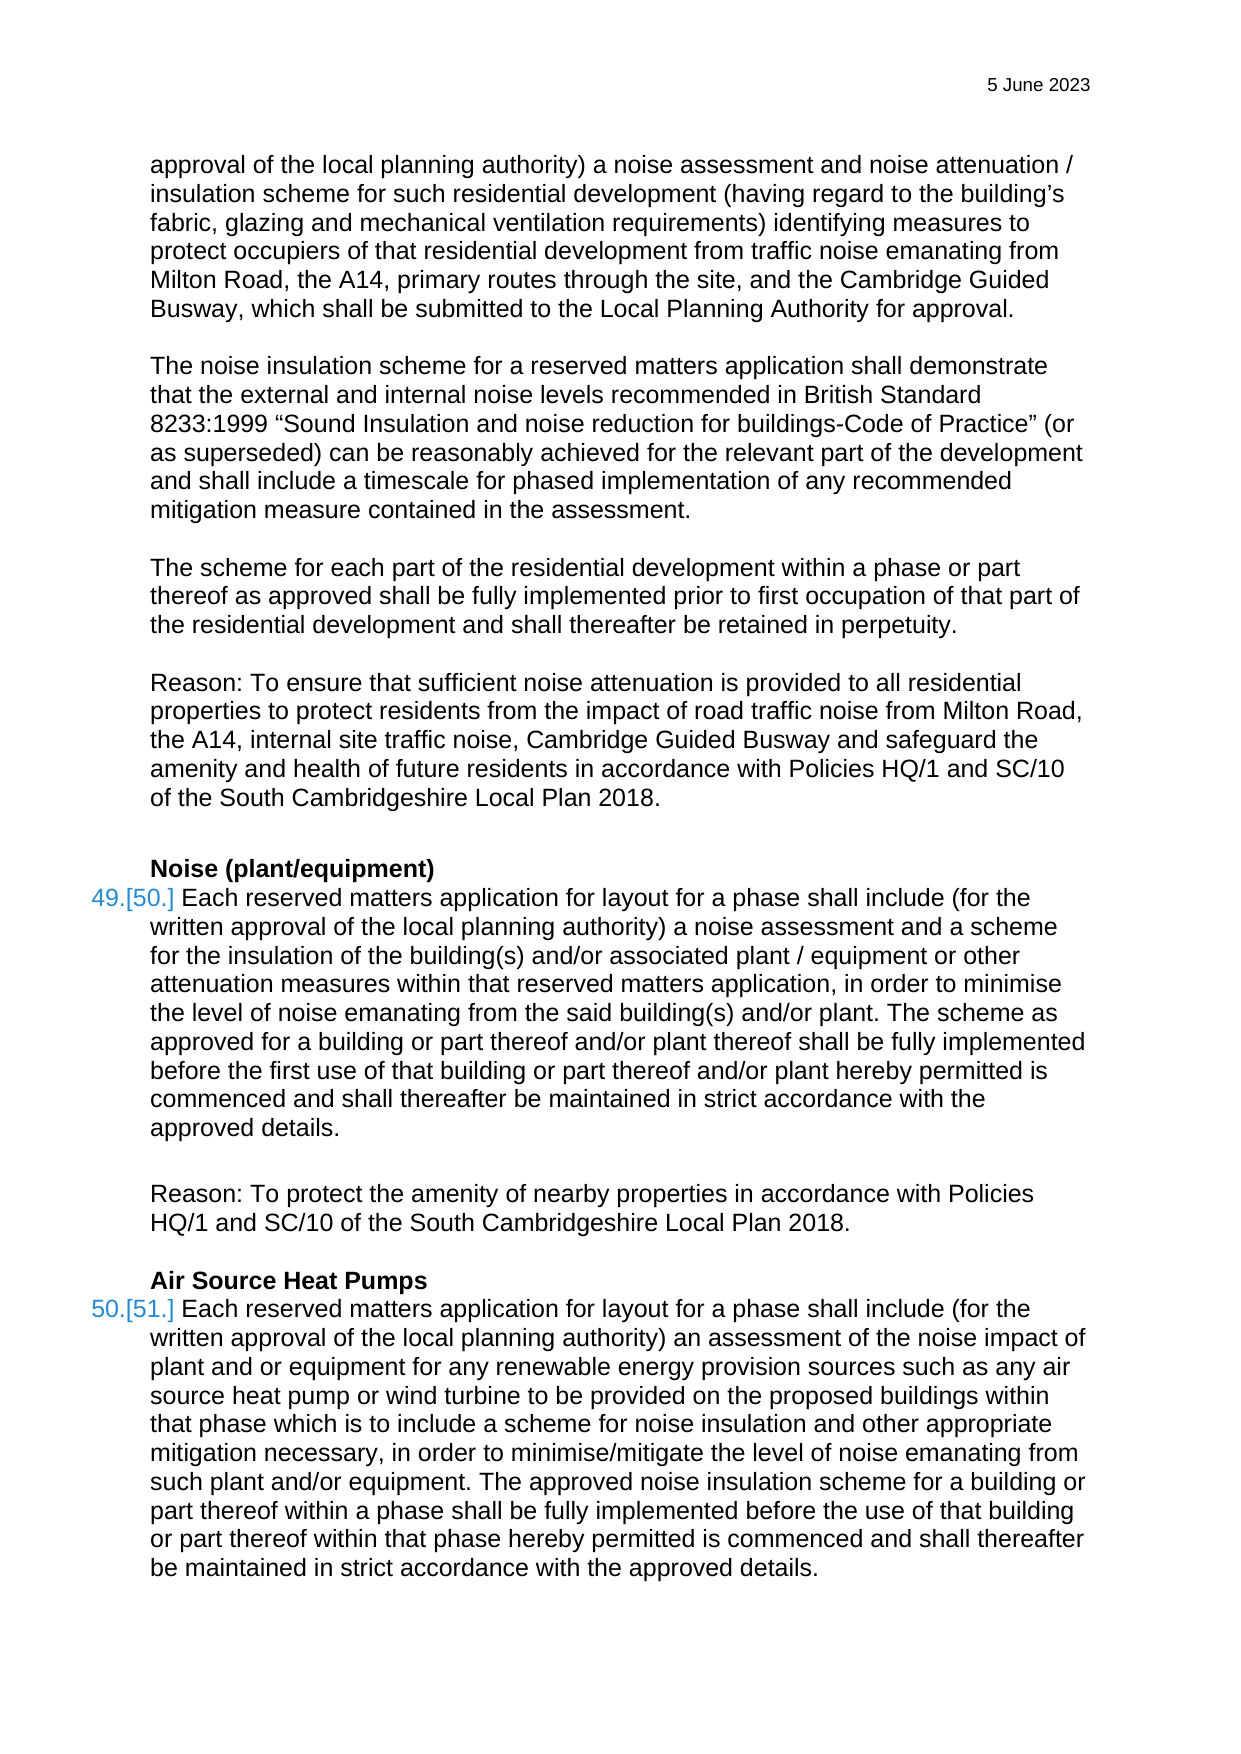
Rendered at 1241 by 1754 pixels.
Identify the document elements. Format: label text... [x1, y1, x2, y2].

list Each reserved matters application for layout for a phase shall include (for the written approval of the local planning authority) an assessment of the noise impact of plant and or equipment for any renewable energy provision sources such as any air source heat pump or wind turbine to be provided on the proposed buildings within that phase which is to include a scheme for noise insulation and other appropriate mitigation necessary, in order to minimise/mitigate the level of noise emanating from such plant and/or equipment. The approved noise insulation scheme for a building or part thereof within a phase shall be fully implemented before the use of that building or part thereof within that phase hereby permitted is commenced and shall thereafter be maintained in strict accordance with the approved details. [91, 1294, 1090, 1582]
list Each reserved matters application for layout for a phase shall include (for the written approval of the local planning authority) a noise assessment and a scheme for the insulation of the building(s) and/or associated plant / equipment or other attenuation measures within that reserved matters application, in order to minimise the level of noise emanating from the said building(s) and/or plant. The scheme as approved for a building or part thereof and/or plant thereof shall be fully implemented before the first use of that building or part thereof and/or plant hereby permitted is commenced and shall thereafter be maintained in strict accordance with the approved details. [91, 883, 1090, 1142]
text Noise (plant/equipment) [150, 854, 1090, 883]
text The scheme for each part of the residential development within a phase or part thereof as approved shall be fully implemented prior to first occupation of that part of the residential development and shall thereafter be retained in perpetuity. [150, 552, 1090, 639]
text Air Source Heat Pumps [150, 1266, 1090, 1294]
text Reason: To protect the amenity of nearby properties in accordance with Policies HQ/1 and SC/10 of the South Cambridgeshire Local Plan 2018. [150, 1179, 1090, 1237]
text The noise insulation scheme for a reserved matters application shall demonstrate that the external and internal noise levels recommended in British Standard 8233:1999 “Sound Insulation and noise reduction for buildings-Code of Practice” (or as superseded) can be reasonably achieved for the relevant part of the development and shall include a timescale for phased implementation of any recommended mitigation measure contained in the assessment. [150, 351, 1090, 524]
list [91, 150, 1090, 322]
text Reason: To ensure that sufficient noise attenuation is provided to all residential properties to protect residents from the impact of road traffic noise from Milton Road, the A14, internal site traffic noise, Cambridge Guided Busway and safeguard the amenity and health of future residents in accordance with Policies HQ/1 and SC/10 of the South Cambridgeshire Local Plan 2018. [150, 667, 1090, 811]
